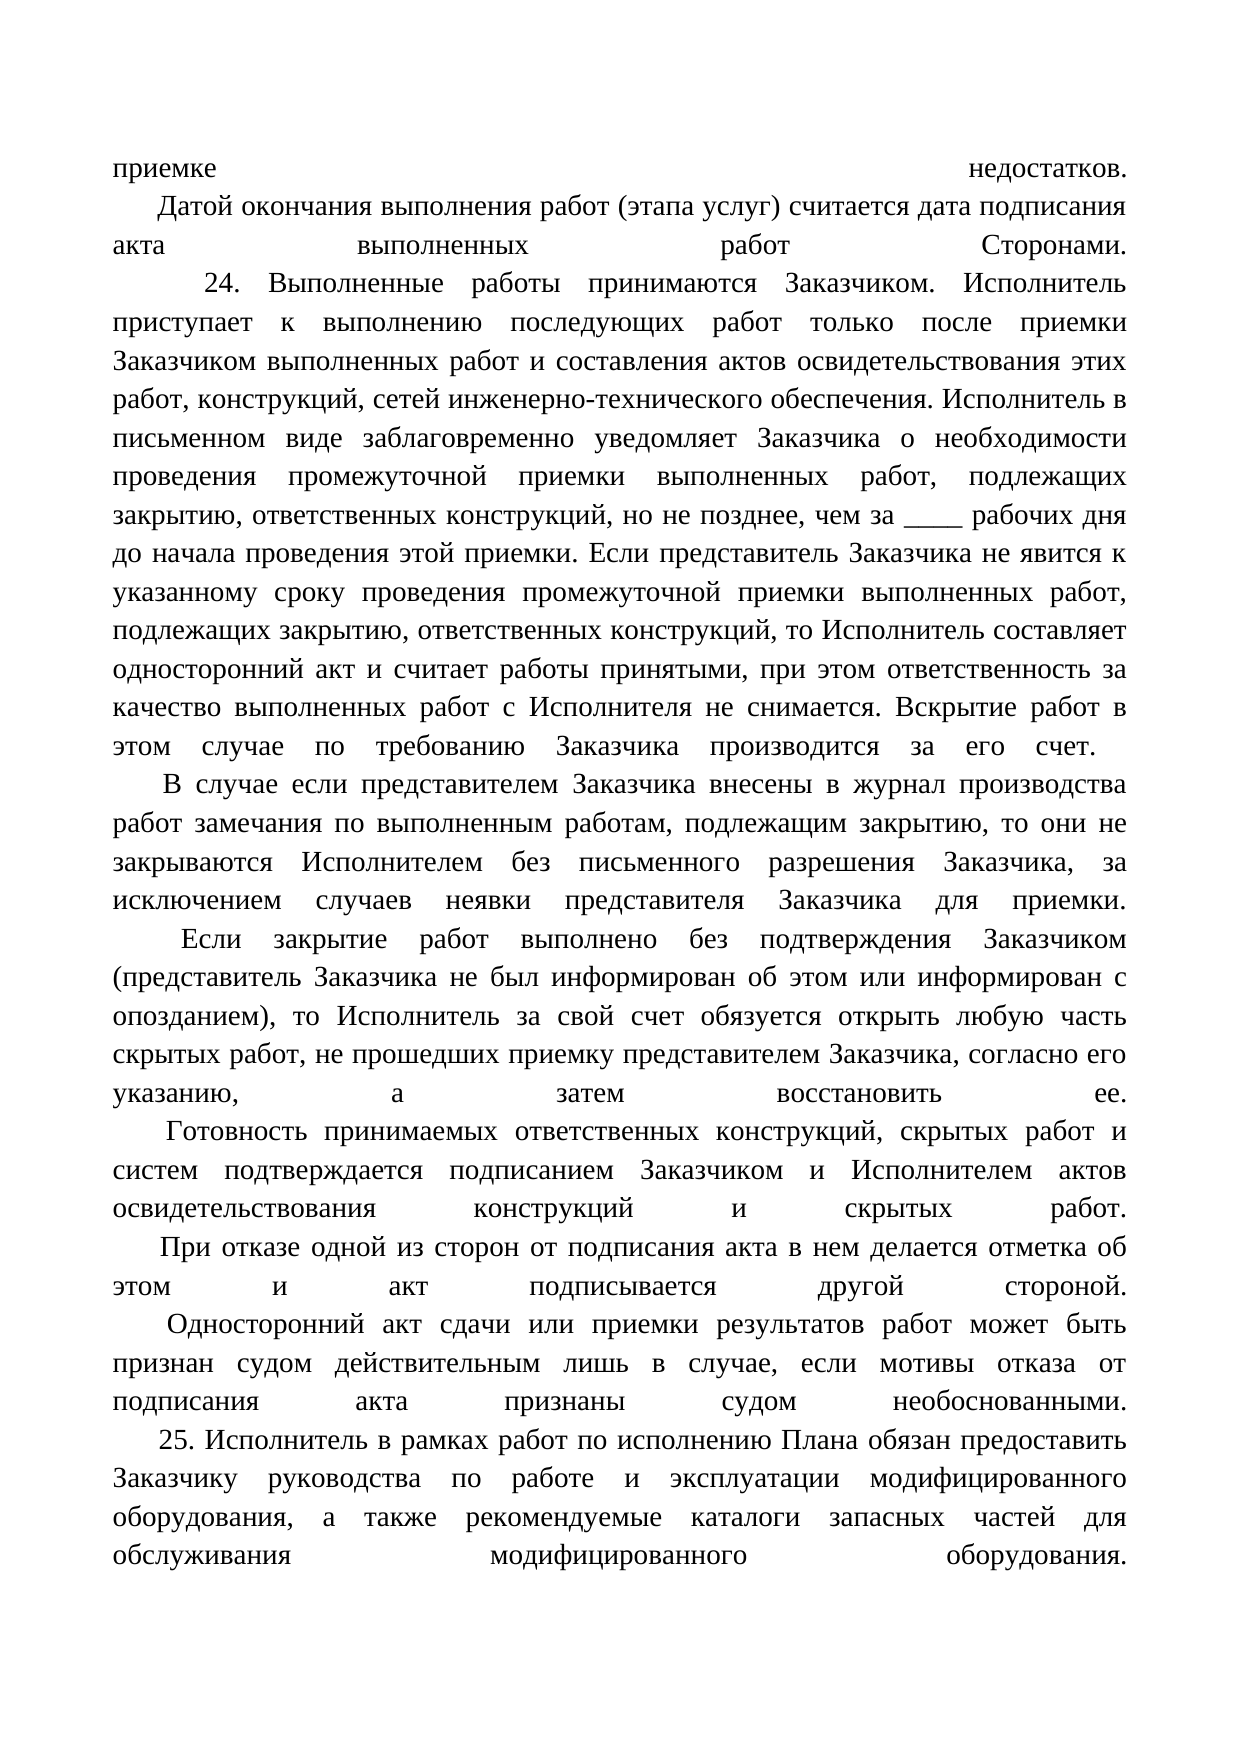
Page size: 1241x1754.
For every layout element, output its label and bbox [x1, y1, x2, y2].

text [112, 150, 1128, 1571]
